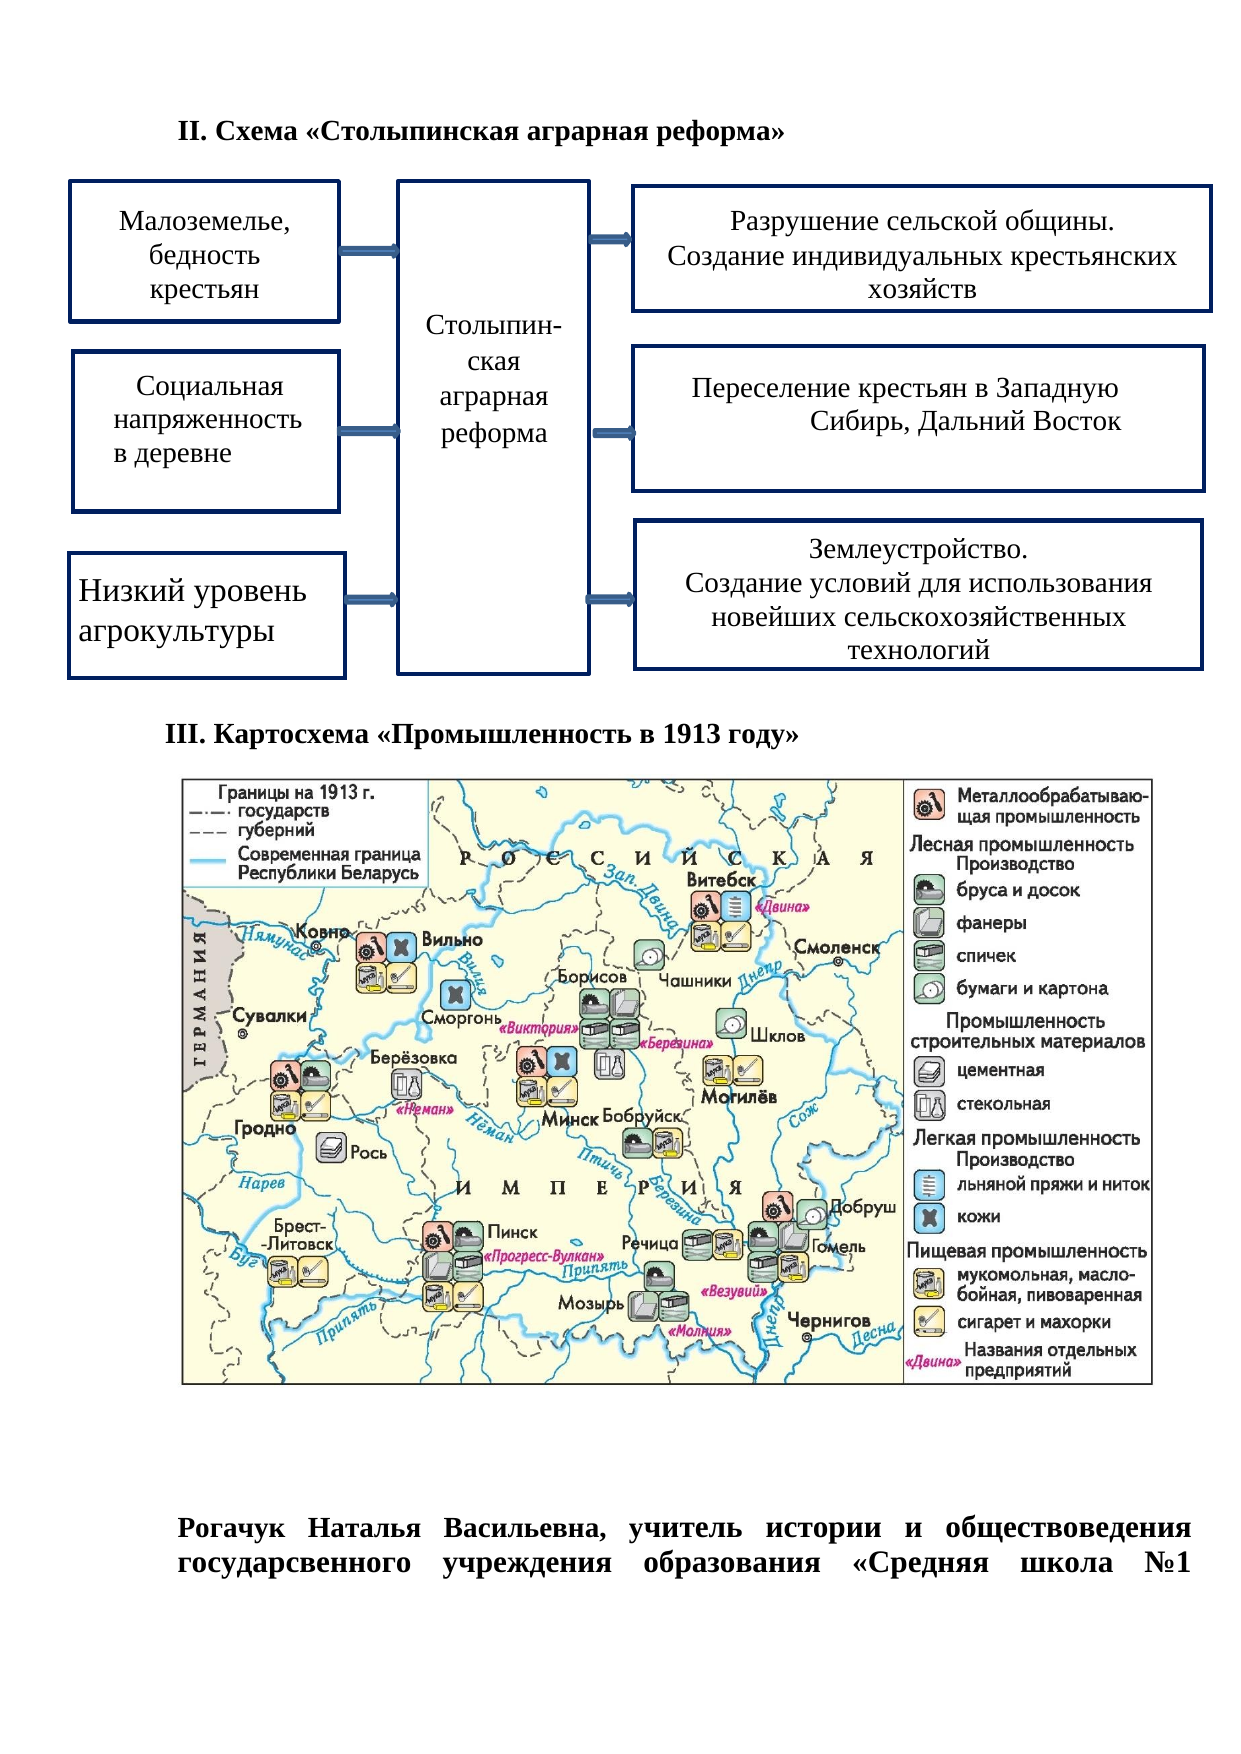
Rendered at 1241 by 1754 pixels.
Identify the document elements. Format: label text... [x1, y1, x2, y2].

list Схема «Столыпинская аграрная реформа» [177, 113, 1192, 146]
picture [177, 774, 1156, 1388]
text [177, 1508, 1192, 1580]
text ІІІ. Картосхема «Промышленность в 1913 году» [164, 716, 1192, 750]
